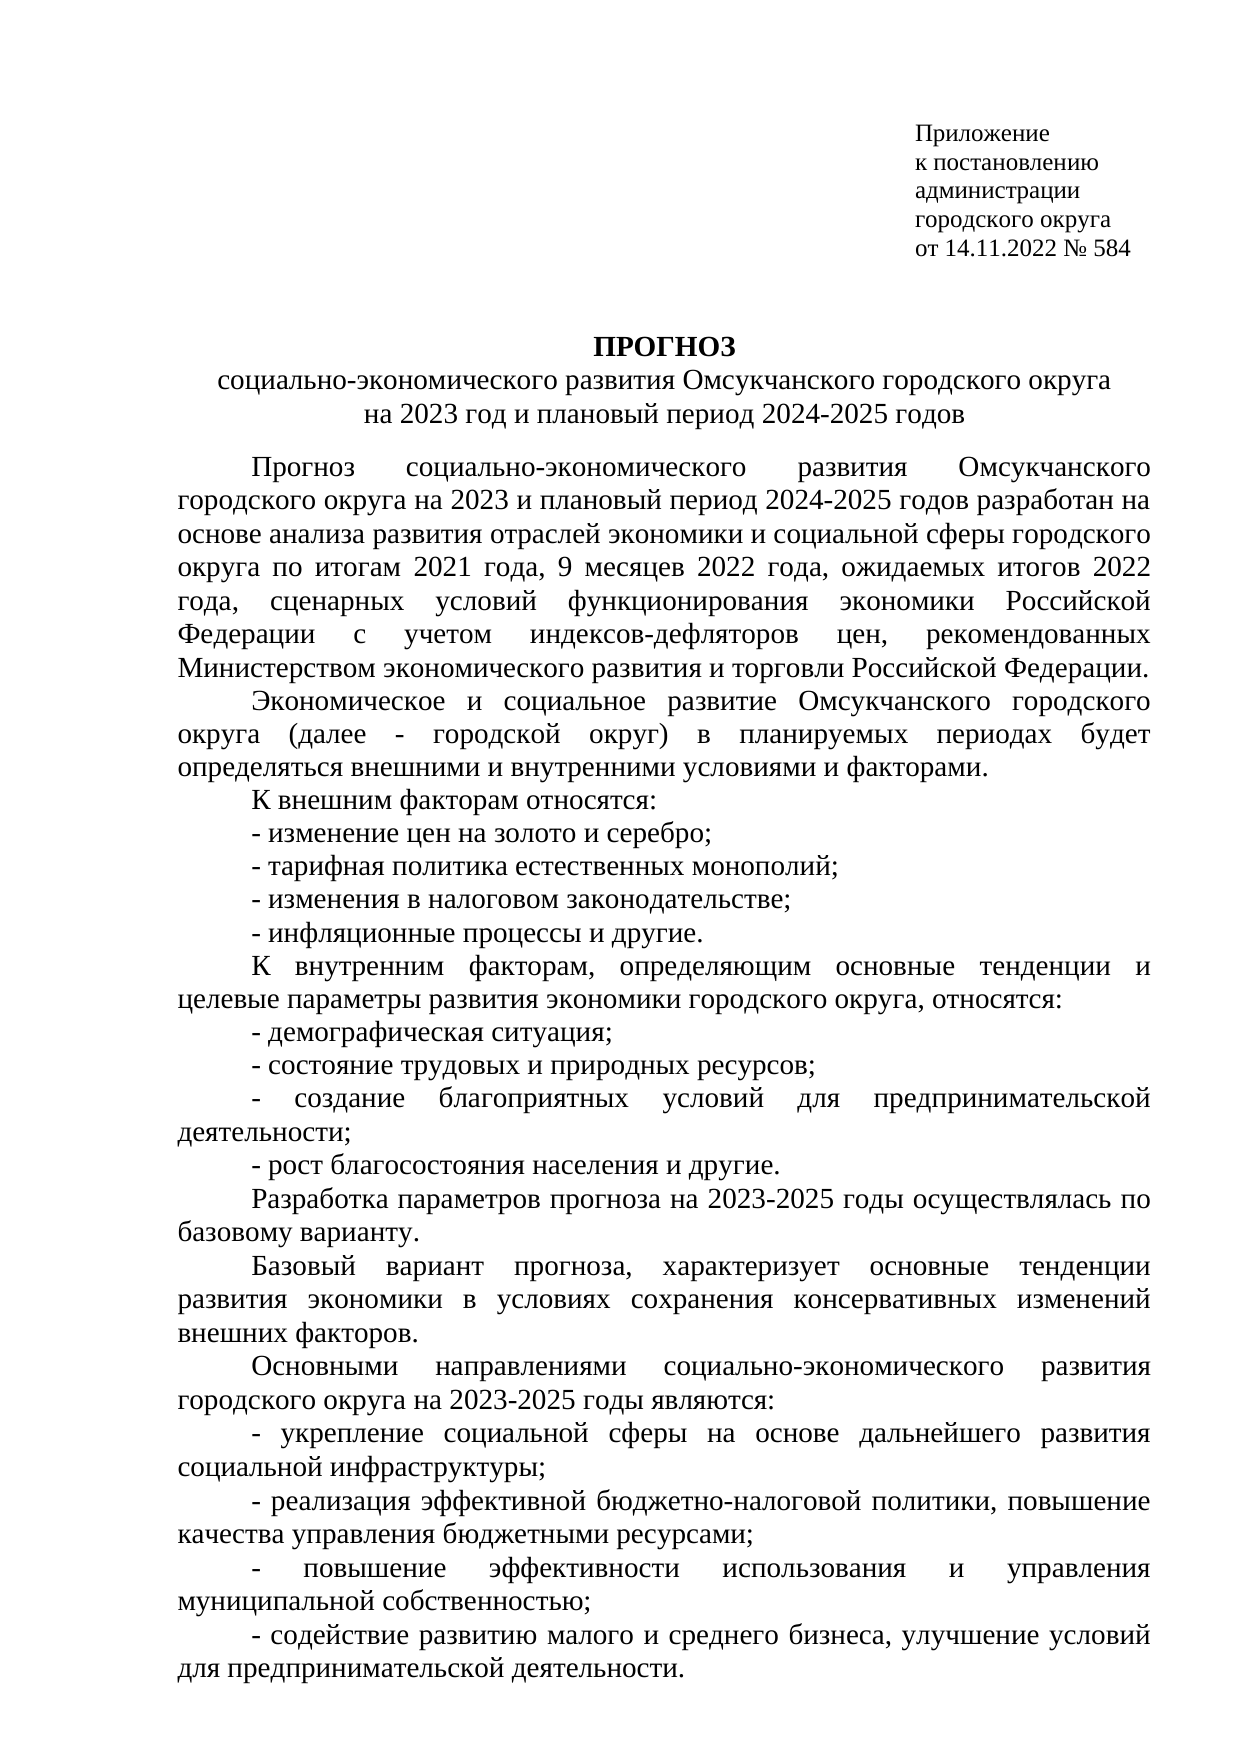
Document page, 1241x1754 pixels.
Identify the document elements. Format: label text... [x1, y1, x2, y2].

text К внутренним факторам, определяющим основные тенденции и целевые параметры развития экономики городского округа, относятся: [177, 949, 1152, 1015]
text - рост благосостояния населения и другие. [177, 1148, 1152, 1181]
text - изменение цен на золото и серебро; [177, 816, 1152, 849]
text Приложение [915, 118, 1152, 147]
text - реализация эффективной бюджетно-налоговой политики, повышение качества управления бюджетными ресурсами; [177, 1483, 1152, 1550]
text - создание благоприятных условий для предпринимательской деятельности; [177, 1081, 1152, 1148]
text - содействие развитию малого и среднего бизнеса, улучшение условий для предпринимательской деятельности. [177, 1617, 1152, 1684]
text на 2023 год и плановый период 2024-2025 годов [177, 396, 1152, 429]
text Базовый вариант прогноза, характеризует основные тенденции развития экономики в условиях сохранения консервативных изменений внешних факторов. [177, 1248, 1152, 1348]
text к постановлению [915, 147, 1152, 176]
text Основными направлениями социально-экономического развития городского округа на 2023-2025 годы являются: [177, 1348, 1152, 1416]
text - инфляционные процессы и другие. [177, 916, 1152, 949]
text Прогноз социально-экономического развития Омсукчанского городского округа на 2023 и плановый период 2024-2025 годов разработан на основе анализа развития отраслей экономики и социальной сферы городского округа по итогам 2021 года, 9 месяцев 2022 года, ожидаемых итогов 2022 года, сценарных условий функционирования экономики Российской Федерации с учетом индексов-дефляторов цен, рекомендованных Министерством экономического развития и торговли Российской Федерации. [177, 449, 1152, 683]
text Разработка параметров прогноза на 2023-2025 годы осуществлялась по базовому варианту. [177, 1181, 1152, 1248]
text Экономическое и социальное развитие Омсукчанского городского округа (далее - городской округ) в планируемых периодах будет определяться внешними и внутренними условиями и факторами. [177, 683, 1152, 783]
text - демографическая ситуация; [177, 1015, 1152, 1048]
text администрации [915, 176, 1152, 204]
text от 14.11.2022 № 584 [841, 233, 1152, 262]
text - повышение эффективности использования и управления муниципальной собственностью; [177, 1550, 1152, 1617]
text - состояние трудовых и природных ресурсов; [177, 1048, 1152, 1081]
text Прогноз [177, 329, 1152, 362]
text - тарифная политика естественных монополий; [177, 849, 1152, 882]
text городского округа [915, 204, 1152, 233]
text социально-экономического развития Омсукчанского городского округа [177, 362, 1152, 396]
text К внешним факторам относятся: [177, 783, 1152, 816]
text - изменения в налоговом законодательстве; [177, 882, 1152, 916]
text - укрепление социальной сферы на основе дальнейшего развития социальной инфраструктуры; [177, 1416, 1152, 1483]
